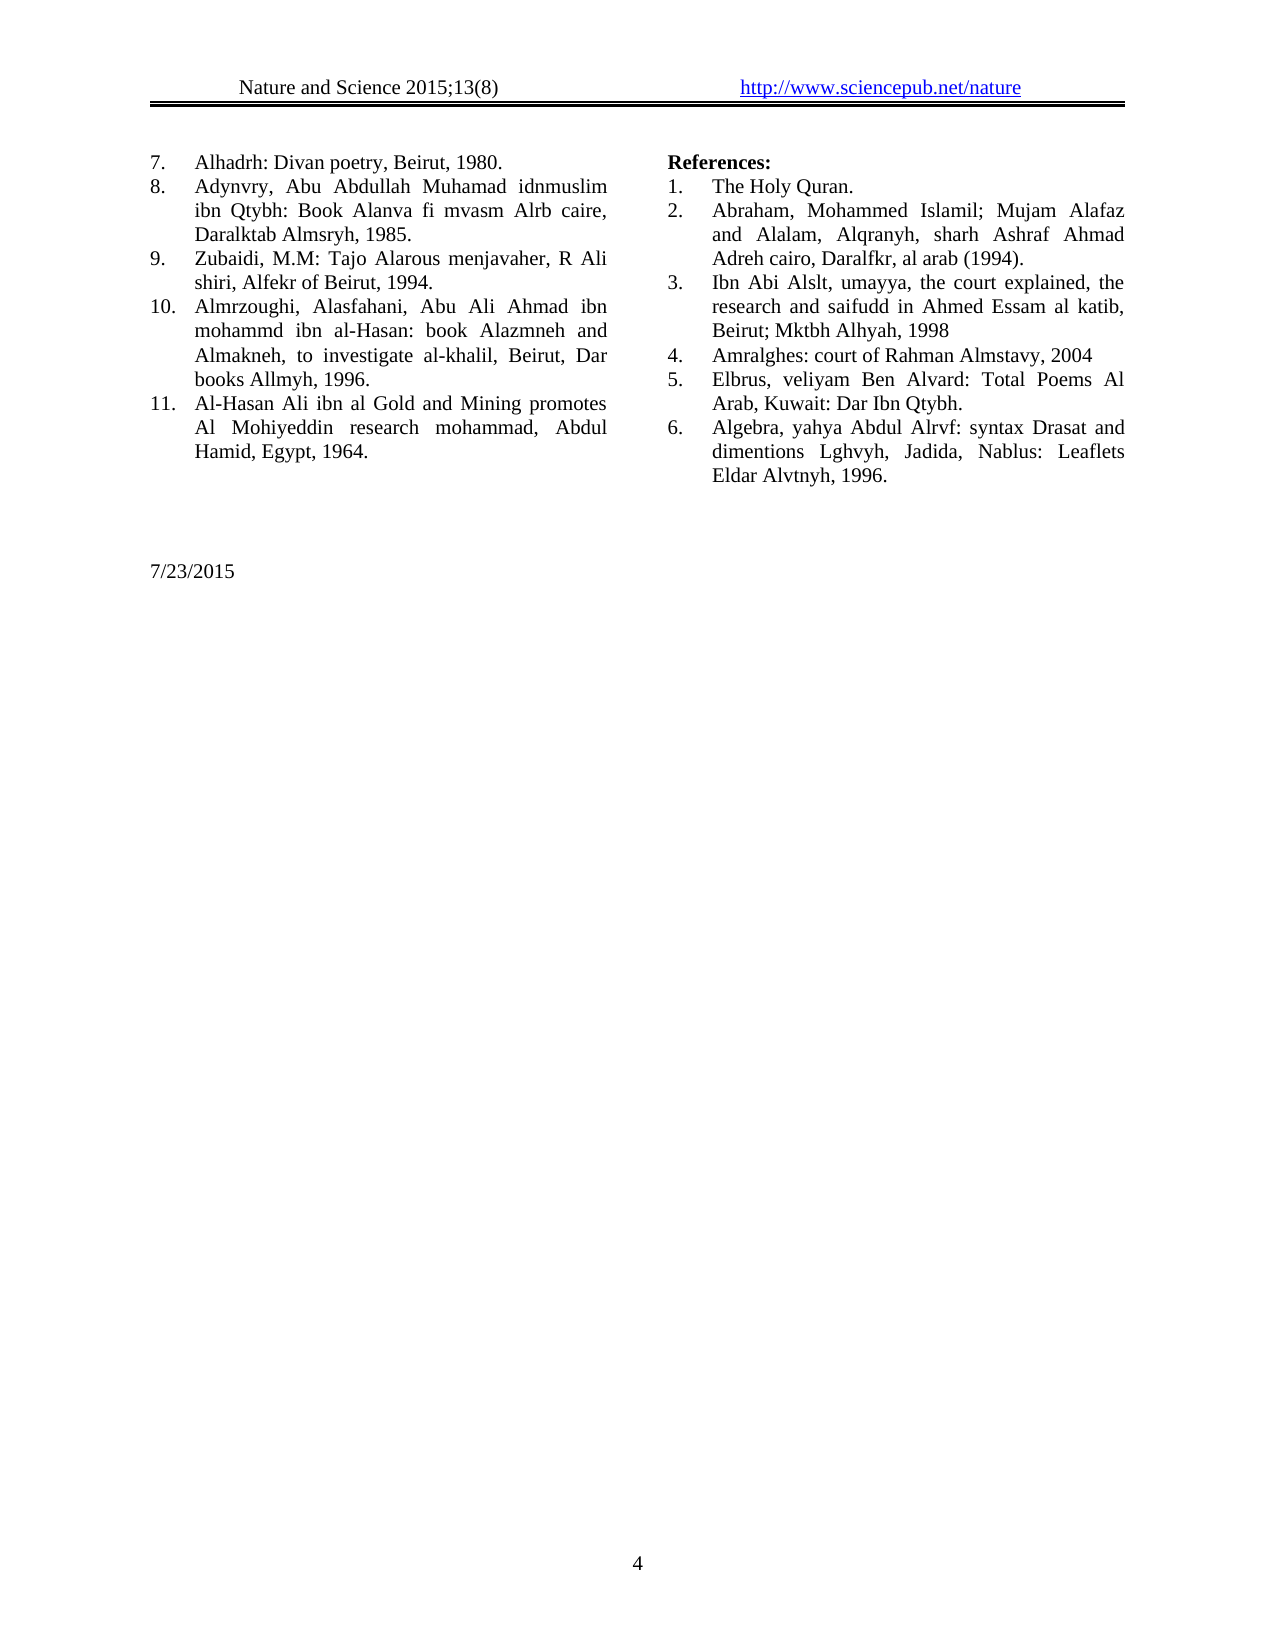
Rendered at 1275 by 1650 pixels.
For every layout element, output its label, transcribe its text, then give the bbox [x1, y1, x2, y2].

list The Holy Quran. [667, 174, 1125, 198]
list Almrzoughi, Alasfahani, Abu Ali Ahmad ibn mohammd ibn al-Hasan: book Alazmneh and Almakneh, to investigate al-khalil, Beirut, Dar books Allmyh, 1996. [150, 294, 607, 391]
text References: [667, 150, 1125, 174]
list Abraham, Mohammed Islamil; Mujam Alafaz and Alalam, Alqranyh, sharh Ashraf Ahmad Adreh cairo, Daralfkr, al arab (1994). [667, 198, 1125, 270]
list Adynvry, Abu Abdullah Muhamad idnmuslim ibn Qtybh: Book Alanva fi mvasm Alrb caire, Daralktab Almsryh, 1985. [150, 174, 607, 246]
list Elbrus, veliyam Ben Alvard: Total Poems Al Arab, Kuwait: Dar Ibn Qtybh. [667, 367, 1125, 415]
list Algebra, yahya Abdul Alrvf: syntax Drasat and dimentions Lghvyh, Jadida, Nablus: Leaflets Eldar Alvtnyh, 1996. [667, 415, 1125, 487]
list Al-Hasan Ali ibn al Gold and Mining promotes Al Mohiyeddin research mohammad, Abdul Hamid, Egypt, 1964. [150, 391, 607, 463]
list Zubaidi, M.M: Tajo Alarous menjavaher, R Ali shiri, Alfekr of Beirut, 1994. [150, 246, 607, 294]
list Ibn Abi Alslt, umayya, the court explained, the research and saifudd in Ahmed Essam al katib, Beirut; Mktbh Alhyah, 1998 [667, 270, 1125, 342]
list Alhadrh: Divan poetry, Beirut, 1980. [150, 150, 607, 174]
list Amralghes: court of Rahman Almstavy, 2004 [667, 342, 1125, 367]
text 7/23/2015 [150, 559, 1125, 583]
